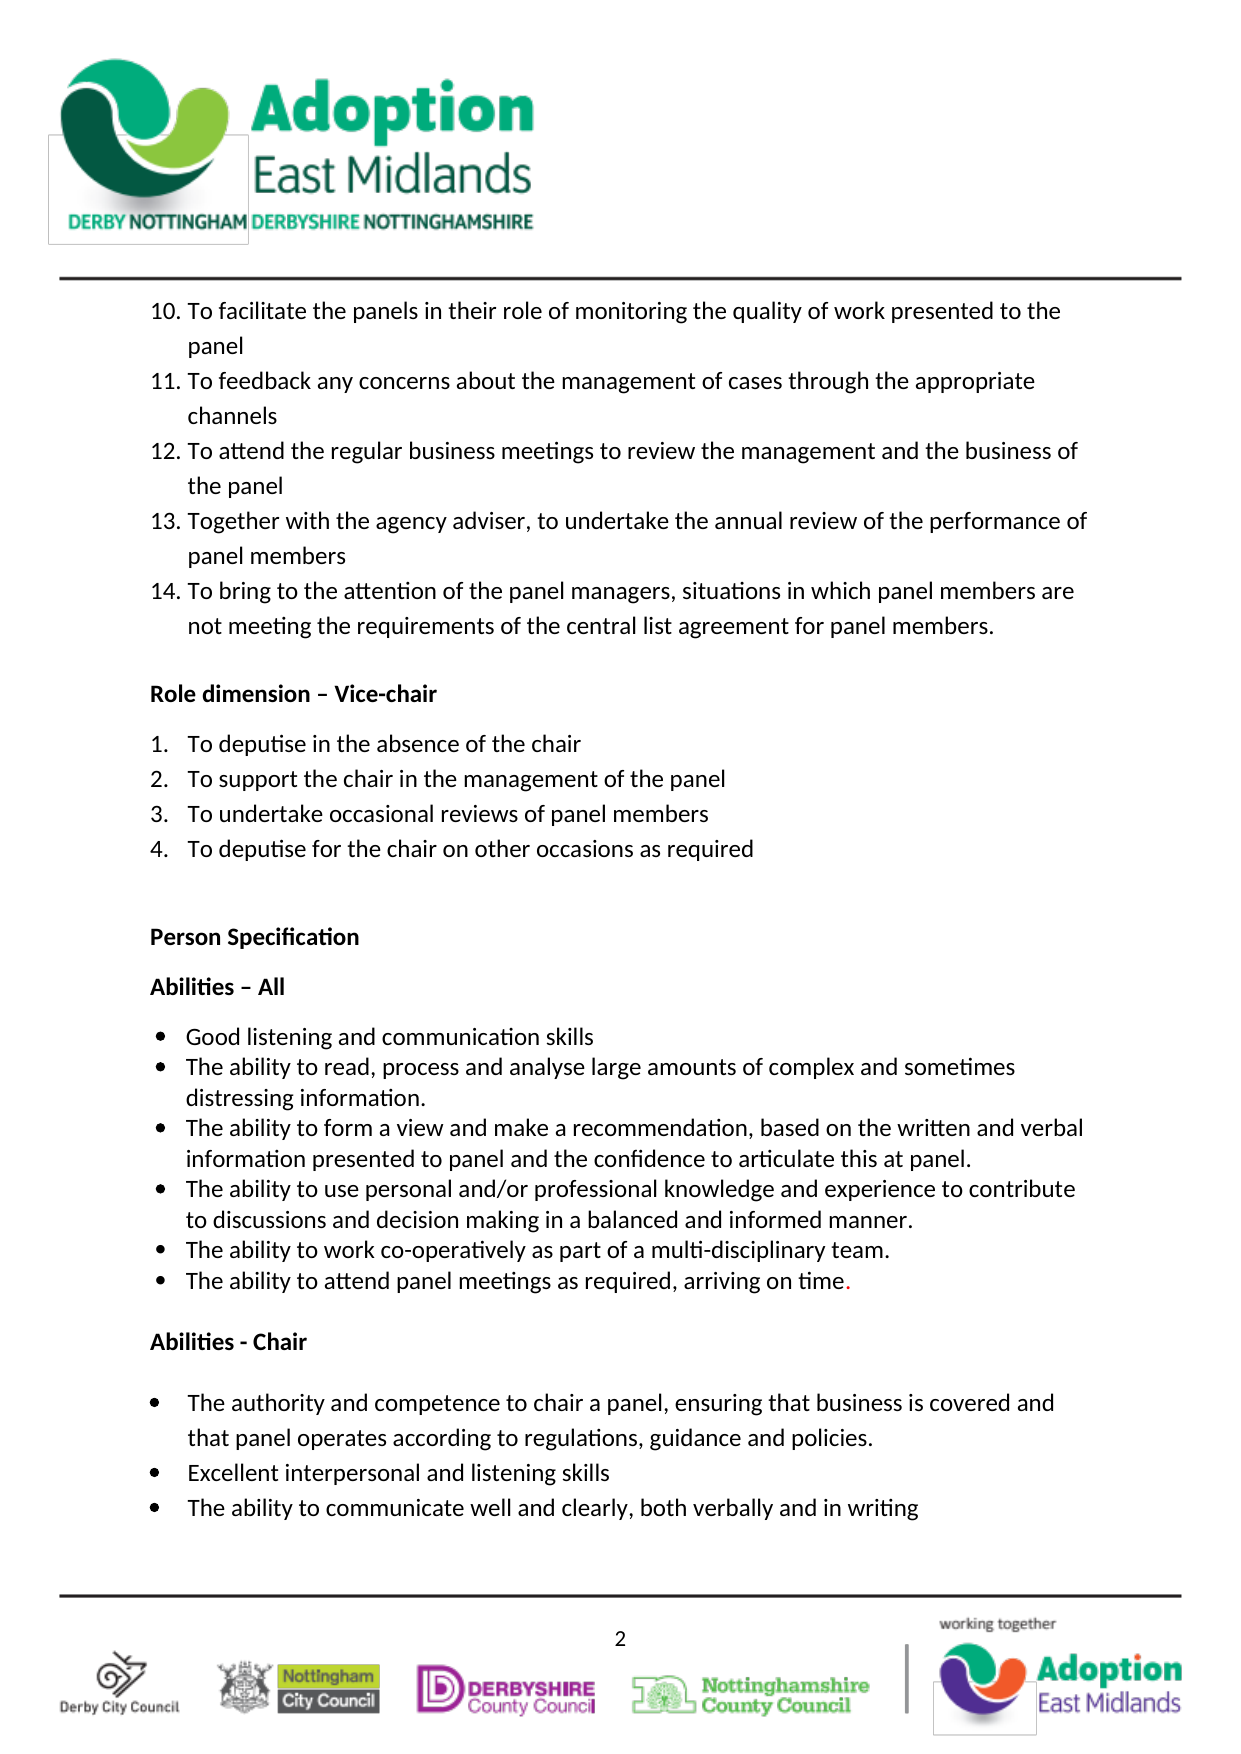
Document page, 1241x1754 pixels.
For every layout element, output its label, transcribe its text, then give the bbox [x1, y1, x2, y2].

list Together with the agency adviser, to undertake the annual review of the performance of panel members [150, 505, 1090, 571]
list The ability to use personal and/or professional knowledge and experience to contribute to discussions and decision making in a balanced and informed manner. [156, 1173, 1090, 1234]
text Role dimension – Vice-chair [150, 678, 1090, 709]
text Person Specification [150, 922, 1090, 952]
list The ability to attend panel meetings as required, arriving on time. [156, 1265, 1090, 1295]
list To deputise for the chair on other occasions as required [150, 833, 1090, 863]
list The ability to work co-operatively as part of a multi-disciplinary team. [156, 1234, 1090, 1265]
text Abilities - Chair [150, 1326, 1090, 1356]
list To attend the regular business meetings to review the management and the business of the panel [150, 435, 1090, 501]
list The ability to form a view and make a recommendation, based on the written and verbal information presented to panel and the confidence to articulate this at panel. [156, 1112, 1090, 1173]
list To undertake occasional reviews of panel members [150, 798, 1090, 828]
list The ability to communicate well and clearly, both verbally and in writing [150, 1492, 1090, 1522]
list The authority and competence to chair a panel, ensuring that business is covered and that panel operates according to regulations, guidance and policies. [150, 1387, 1090, 1452]
list To feedback any concerns about the management of cases through the appropriate channels [150, 365, 1090, 431]
list To facilitate the panels in their role of monitoring the quality of work presented to the panel [150, 295, 1090, 361]
list Good listening and communication skills [156, 1021, 1090, 1051]
list To deputise in the absence of the chair [150, 728, 1090, 758]
text Abilities – All [150, 971, 1090, 1002]
list The ability to read, process and analyse large amounts of complex and sometimes distressing information. [156, 1051, 1090, 1112]
list To support the chair in the management of the panel [150, 763, 1090, 793]
list Excellent interpersonal and listening skills [150, 1457, 1090, 1487]
list To bring to the attention of the panel managers, situations in which panel members are not meeting the requirements of the central list agreement for panel members. [150, 575, 1090, 641]
